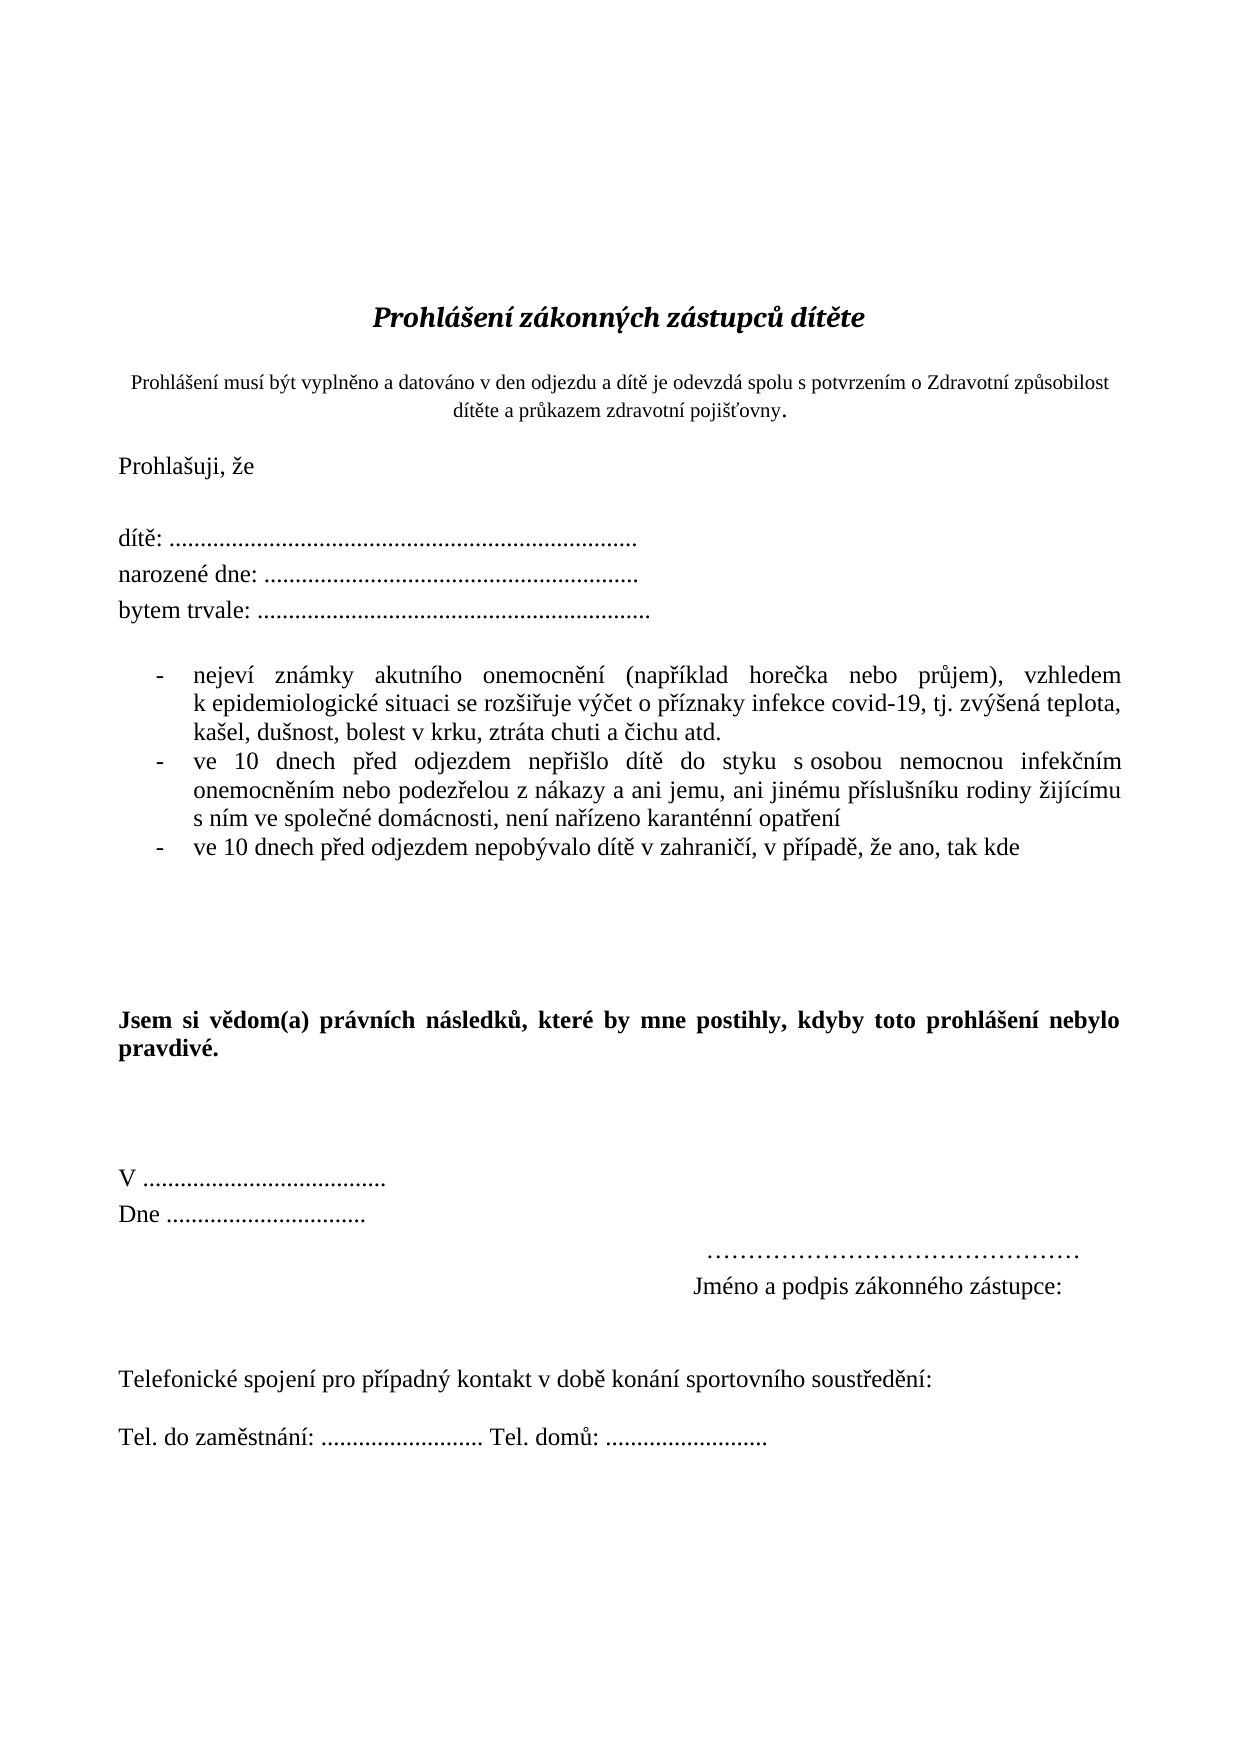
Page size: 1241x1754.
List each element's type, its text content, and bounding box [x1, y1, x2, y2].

text Tel. do zaměstnání: .......................... Tel. domů: .......................... [118, 1422, 1122, 1450]
text Jméno a podpis zákonného zástupce: [118, 1271, 1122, 1299]
list ve 10 dnech před odjezdem nepřišlo dítě do styku s osobou nemocnou infekčním onemocněním nebo podezřelou z nákazy a ani jemu, ani jinému příslušníku rodiny žijícímu s ním ve společné domácnosti, není nařízeno karanténní opatření [156, 746, 1122, 832]
text bytem trvale: ............................................................... [118, 595, 1122, 624]
text ……………………………………… [118, 1235, 1122, 1263]
text Prohlášení musí být vyplněno a datováno v den odjezdu a dítě je odevzdá spolu s potvrzením o Zdravotní způsobilost dítěte a průkazem zdravotní pojišťovny. [118, 370, 1122, 423]
list ve 10 dnech před odjezdem nepobývalo dítě v zahraničí, v případě, že ano, tak kde [156, 832, 1122, 861]
text Dne ................................ [118, 1199, 1122, 1228]
text Telefonické spojení pro případný kontakt v době konání sportovního soustředění: [118, 1364, 1122, 1393]
list nejeví známky akutního onemocnění (například horečka nebo průjem), vzhledem k epidemiologické situaci se rozšiřuje výčet o příznaky infekce covid-19, tj. zvýšená teplota, kašel, dušnost, bolest v krku, ztráta chuti a čichu atd. [156, 660, 1122, 746]
text V ....................................... [118, 1163, 1122, 1192]
text narozené dne: ............................................................ [118, 559, 1122, 588]
subtitle Prohlášení zákonných zástupců dítěte [118, 301, 1122, 335]
text dítě: ........................................................................... [118, 523, 1122, 552]
text Prohlašuji, že [118, 451, 1122, 480]
text Jsem si vědom(a) právních následků, které by mne postihly, kdyby toto prohlášení nebylo pravdivé. [118, 1005, 1122, 1062]
